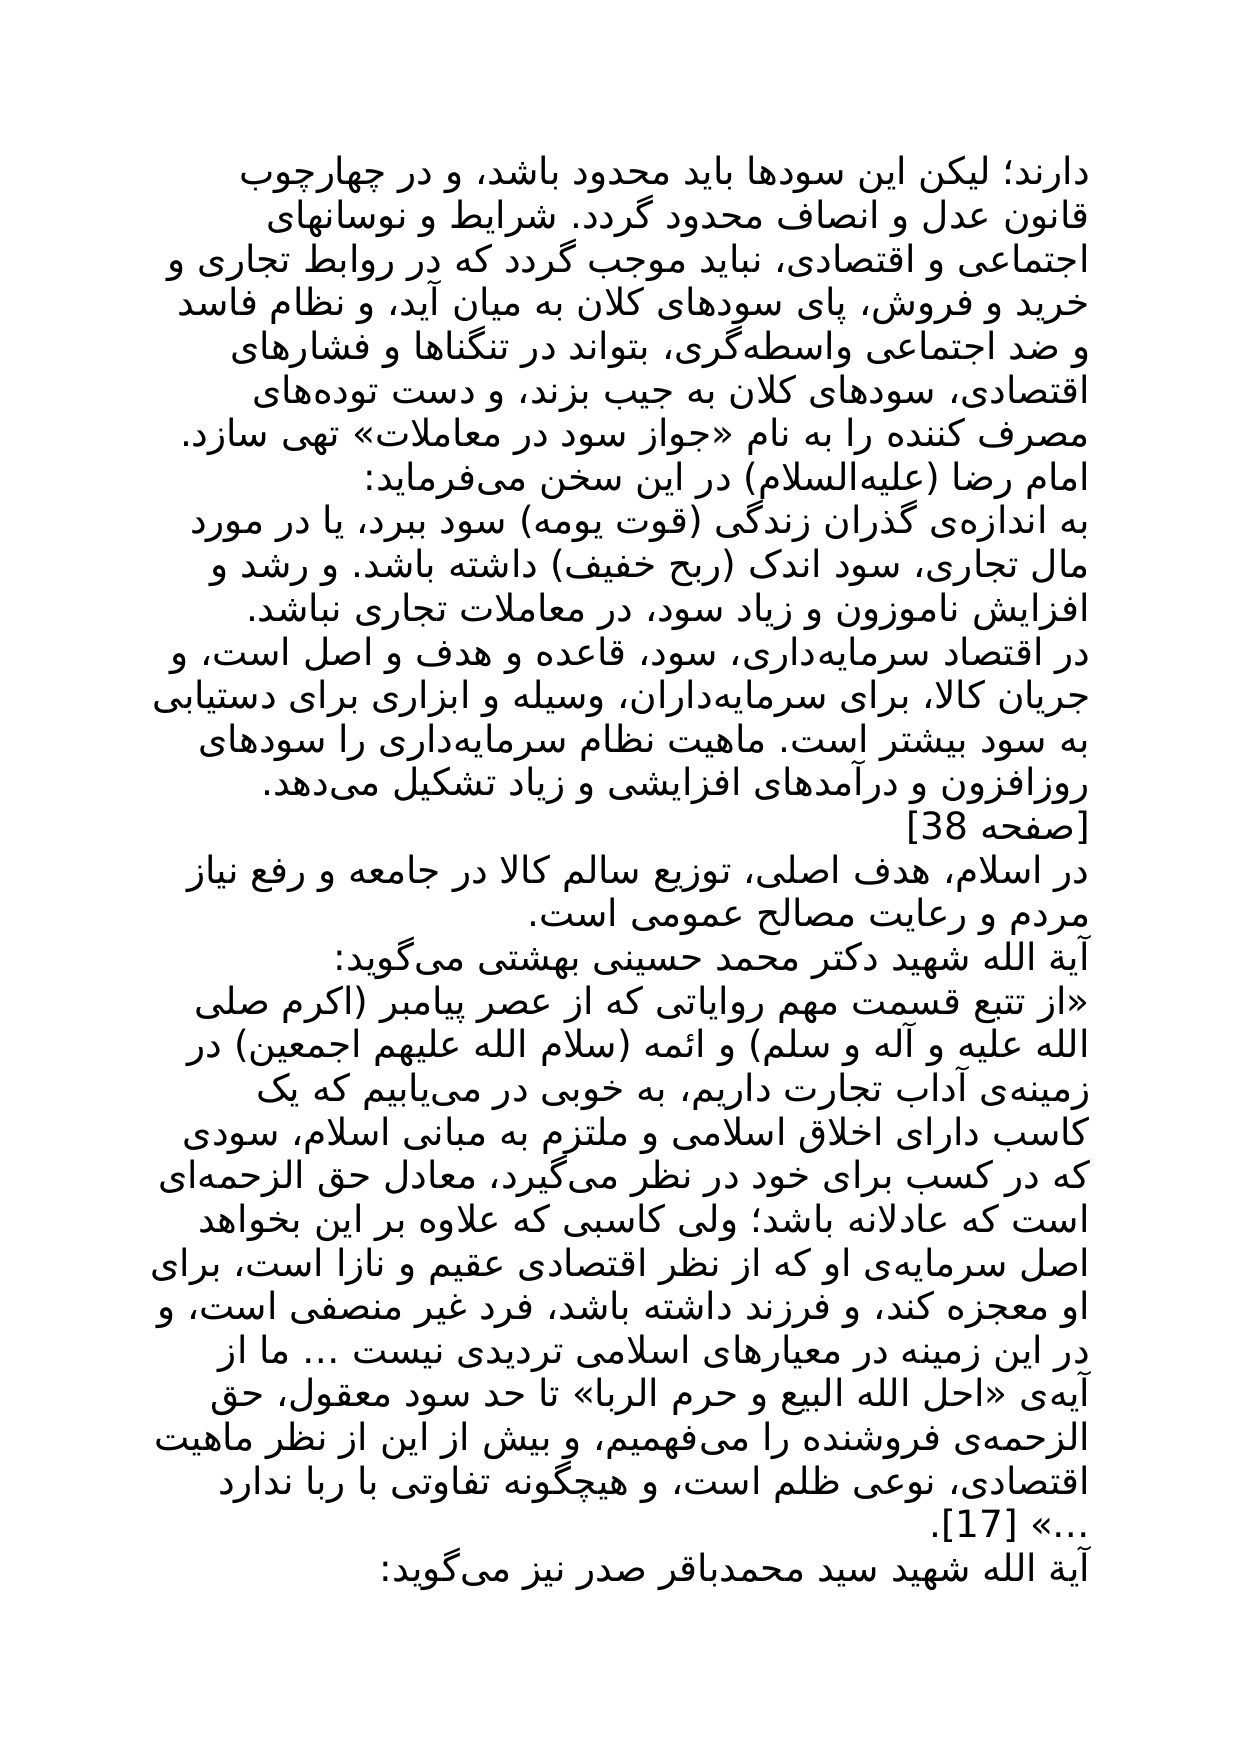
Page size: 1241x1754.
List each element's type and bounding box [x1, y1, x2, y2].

text [150, 150, 1090, 1590]
